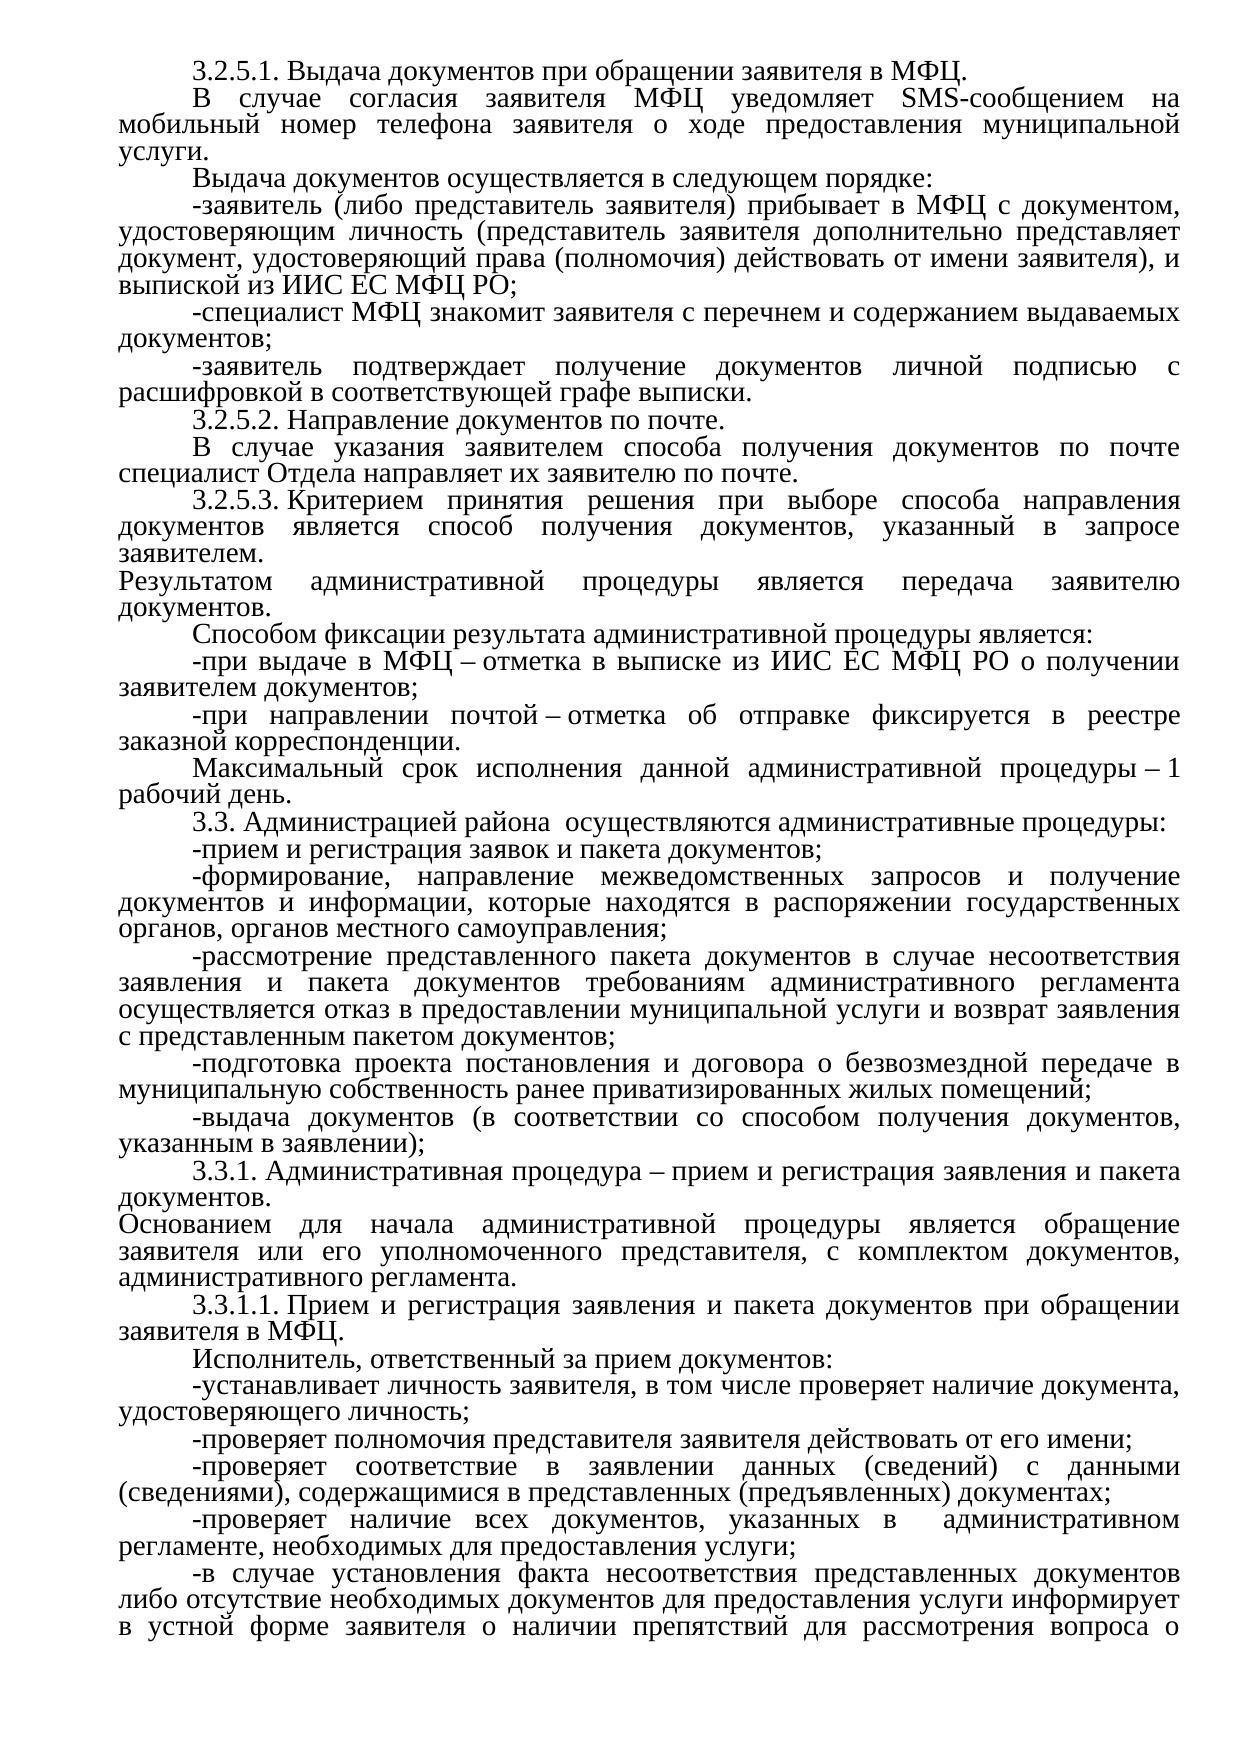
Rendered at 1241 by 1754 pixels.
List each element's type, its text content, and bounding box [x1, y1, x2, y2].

text 3.3. Администрацией района осуществляются административные процедуры: [118, 810, 1181, 837]
text -формирование, направление межведомственных запросов и получение документов и информации, которые находятся в распоряжении государственных органов, органов местного самоуправления; [118, 864, 1181, 944]
text -прием и регистрация заявок и пакета документов; [118, 837, 1181, 864]
text Выдача документов осуществляется в следующем порядке: [118, 166, 1181, 193]
text -заявитель (либо представитель заявителя) прибывает в МФЦ с документом, удостоверяющим личность (представитель заявителя дополнительно представляет документ, удостоверяющий права (полномочия) действовать от имени заявителя), и выпиской из ИИС ЕС МФЦ РО; [118, 193, 1181, 301]
text 3.2.5.3. Критерием принятия решения при выборе способа направления документов является способ получения документов, указанный в запросе заявителем. [118, 488, 1181, 569]
text Способом фиксации результата административной процедуры является: [118, 622, 1181, 649]
text -проверяет полномочия представителя заявителя действовать от его имени; [118, 1427, 1181, 1454]
text 3.2.5.1. Выдача документов при обращении заявителя в МФЦ. [118, 59, 1181, 86]
text -подготовка проекта постановления и договора о безвозмездной передаче в муниципальную собственность ранее приватизированных жилых помещений; [118, 1052, 1181, 1105]
text -рассмотрение представленного пакета документов в случае несоответствия заявления и пакета документов требованиям административного регламента осуществляется отказ в предоставлении муниципальной услуги и возврат заявления с представленным пакетом документов; [118, 944, 1181, 1052]
text В случае указания заявителем способа получения документов по почте специалист Отдела направляет их заявителю по почте. [118, 434, 1181, 488]
text В случае согласия заявителя МФЦ уведомляет SMS-сообщением на мобильный номер телефона заявителя о ходе предоставления муниципальной услуги. [118, 86, 1181, 166]
text Основанием для начала административной процедуры является обращение заявителя или его уполномоченного представителя, с комплектом документов, административного регламента. [118, 1212, 1181, 1293]
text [118, 1561, 1181, 1642]
text -при выдаче в МФЦ – отметка в выписке из ИИС ЕС МФЦ РО о получении заявителем документов; [118, 649, 1181, 703]
text -специалист МФЦ знакомит заявителя с перечнем и содержанием выдаваемых документов; [118, 301, 1181, 354]
text -при направлении почтой – отметка об отправке фиксируется в реестре заказной корреспонденции. [118, 703, 1181, 756]
text -устанавливает личность заявителя, в том числе проверяет наличие документа, удостоверяющего личность; [118, 1373, 1181, 1427]
text Максимальный срок исполнения данной административной процедуры – 1 рабочий день. [118, 756, 1181, 810]
text -выдача документов (в соответствии со способом получения документов, указанным в заявлении); [118, 1105, 1181, 1159]
text -проверяет наличие всех документов, указанных в административном регламенте, необходимых для предоставления услуги; [118, 1507, 1181, 1561]
text 3.2.5.2. Направление документов по почте. [118, 408, 1181, 434]
text Исполнитель, ответственный за прием документов: [118, 1347, 1181, 1373]
text 3.3.1. Административная процедура – прием и регистрация заявления и пакета документов. [118, 1159, 1181, 1212]
text Результатом административной процедуры является передача заявителю документов. [118, 569, 1181, 622]
text -проверяет соответствие в заявлении данных (сведений) с данными (сведениями), содержащимися в представленных (предъявленных) документах; [118, 1454, 1181, 1507]
text 3.3.1.1. Прием и регистрация заявления и пакета документов при обращении заявителя в МФЦ. [118, 1293, 1181, 1347]
text -заявитель подтверждает получение документов личной подписью с расшифровкой в соответствующей графе выписки. [118, 354, 1181, 408]
